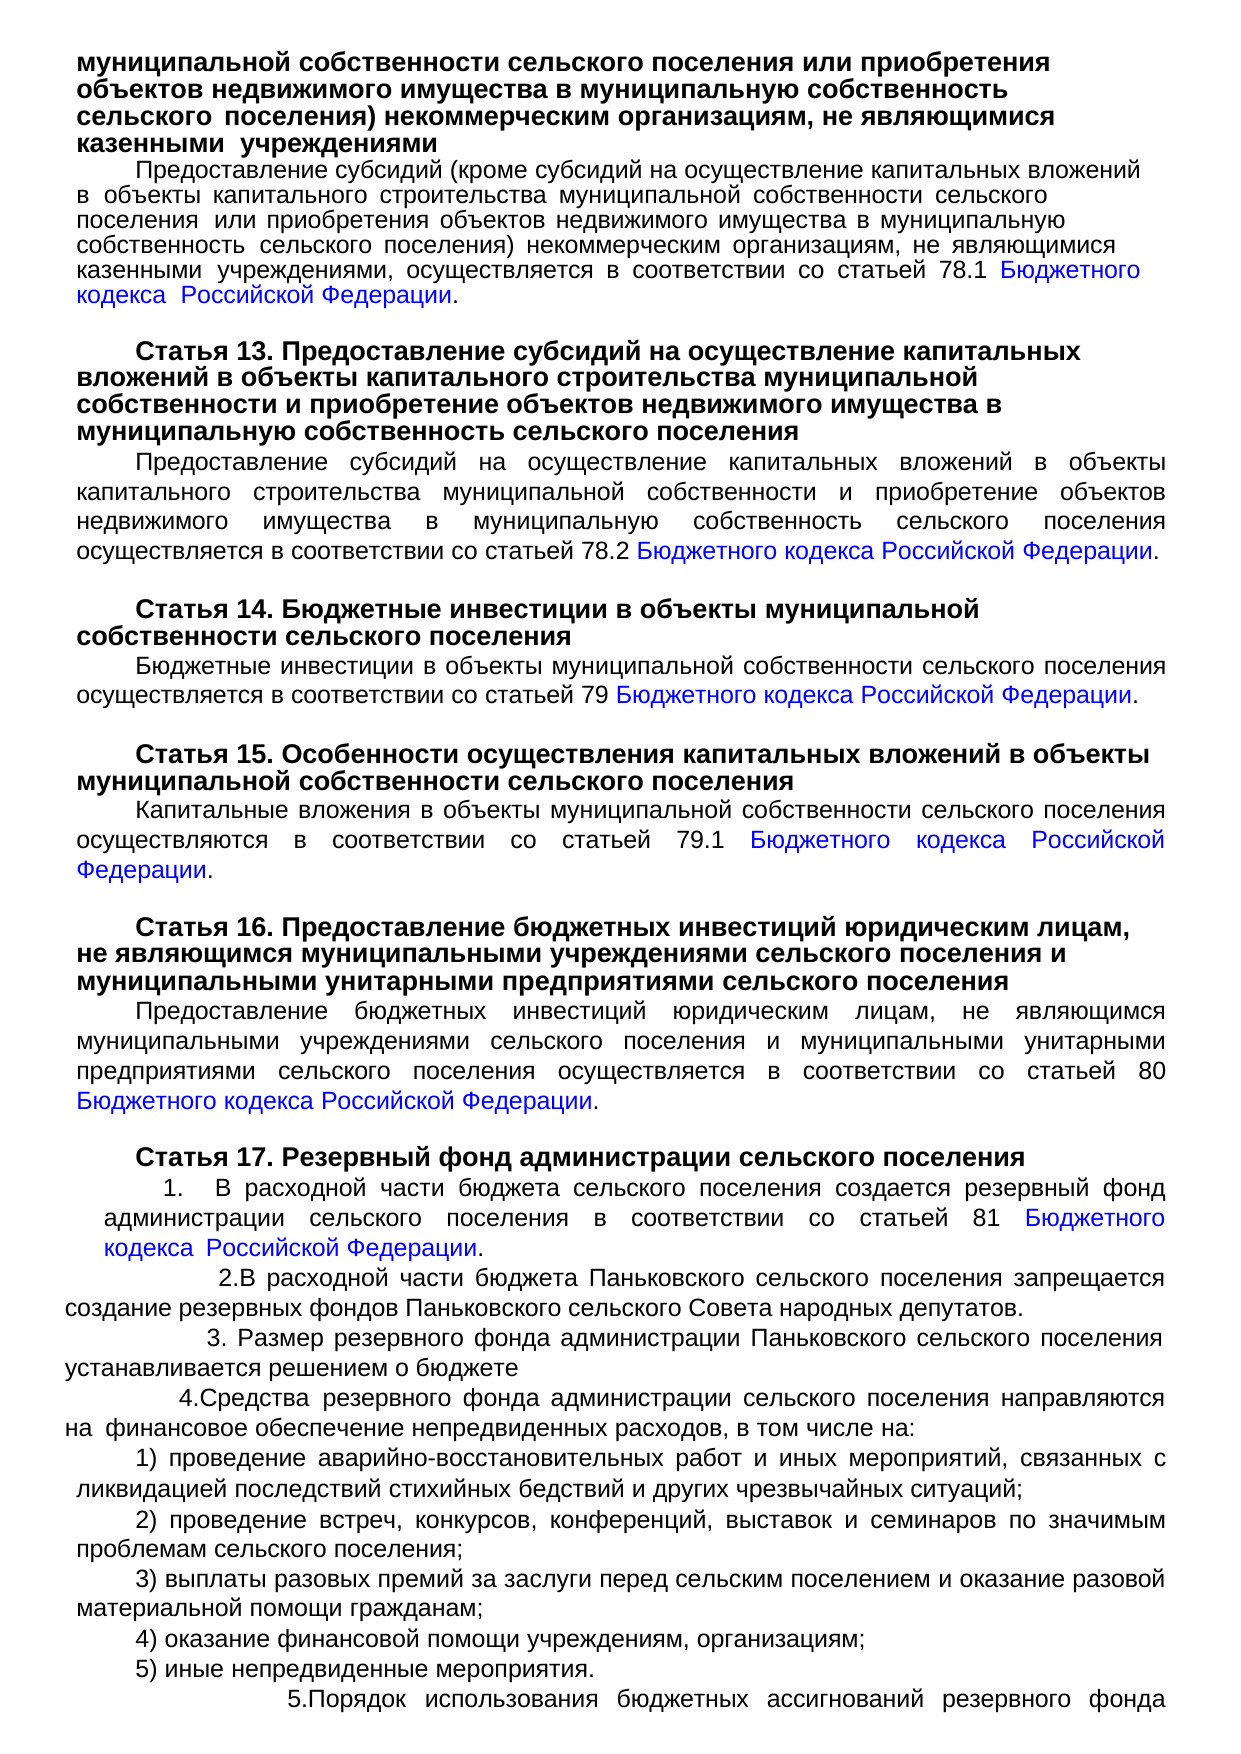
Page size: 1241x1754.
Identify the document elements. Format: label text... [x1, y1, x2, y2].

subtitle Статья 14. Бюджетные инвестиции в объекты муниципальной собственности сельского поселения [76, 597, 1154, 651]
text 2.В расходной части бюджета Паньковского сельского поселения запрещается создание резервных фондов Паньковского сельского Совета народных депутатов. [64, 1263, 1166, 1322]
subtitle Статья 13. Предоставление субсидий на осуществление капитальных вложений в объекты капитального строительства муниципальной собственности и приобретение объектов недвижимого имущества в муниципальную собственность сельского поселения [76, 338, 1166, 446]
list иные непредвиденные мероприятия. [135, 1654, 1178, 1683]
list выплаты разовых премий за заслуги перед сельским поселением и оказание разовой материальной помощи гражданам; [76, 1564, 1166, 1622]
text Капитальные вложения в объекты муниципальной собственности сельского поселения осуществляются в соответствии со статьей 79.1 Бюджетного кодекса Российской Федерации. [76, 795, 1166, 884]
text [64, 1684, 1166, 1713]
subtitle Предоставление субсидий (кроме субсидий на осуществление капитальных вложений в объекты капитального строительства муниципальной собственности сельского поселения или приобретения объектов недвижимого имущества в муниципальную собственность сельского поселения) некоммерческим организациям, не являющимися казенными учреждениями, осуществляется в соответствии со статьей 78.1 Бюджетного кодекса Российской Федерации. [76, 159, 1150, 309]
list В расходной части бюджета сельского поселения создается резервный фонд администрации сельского поселения в соответствии со статьей 81 Бюджетного кодекса Российской Федерации. [103, 1173, 1166, 1262]
list оказание финансовой помощи учреждениям, организациям; [135, 1624, 1178, 1653]
text Предоставление субсидий на осуществление капитальных вложений в объекты капитального строительства муниципальной собственности и приобретение объектов недвижимого имущества в муниципальную собственность сельского поселения осуществляется в соответствии со статьей 78.2 Бюджетного кодекса Российской Федерации. [76, 447, 1166, 565]
text Бюджетные инвестиции в объекты муниципальной собственности сельского поселения осуществляется в соответствии со статьей 79 Бюджетного кодекса Российской Федерации. [76, 651, 1166, 709]
subtitle Статья 15. Особенности осуществления капитальных вложений в объекты муниципальной собственности сельского поселения [76, 742, 1154, 795]
text 3. Размер резервного фонда администрации Паньковского сельского поселения устанавливается решением о бюджете [64, 1323, 1166, 1382]
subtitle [76, 50, 1150, 159]
list проведение аварийно-восстановительных работ и иных мероприятий, связанных с ликвидацией последствий стихийных бедствий и других чрезвычайных ситуаций; [76, 1442, 1166, 1502]
subtitle Статья 16. Предоставление бюджетных инвестиций юридическим лицам, не являющимся муниципальными учреждениями сельского поселения и муниципальными унитарными предприятиями сельского поселения [76, 914, 1154, 996]
text 4.Средства резервного фонда администрации сельского поселения направляются на финансовое обеспечение непредвиденных расходов, в том числе на: [64, 1383, 1166, 1442]
text Предоставление бюджетных инвестиций юридическим лицам, не являющимся муниципальными учреждениями сельского поселения и муниципальными унитарными предприятиями сельского поселения осуществляется в соответствии со статьей 80 Бюджетного кодекса Российской Федерации. [76, 996, 1166, 1115]
subtitle Статья 17. Резервный фонд администрации сельского поселения [135, 1142, 1178, 1173]
list проведение встреч, конкурсов, конференций, выставок и семинаров по значимым проблемам сельского поселения; [76, 1504, 1167, 1563]
